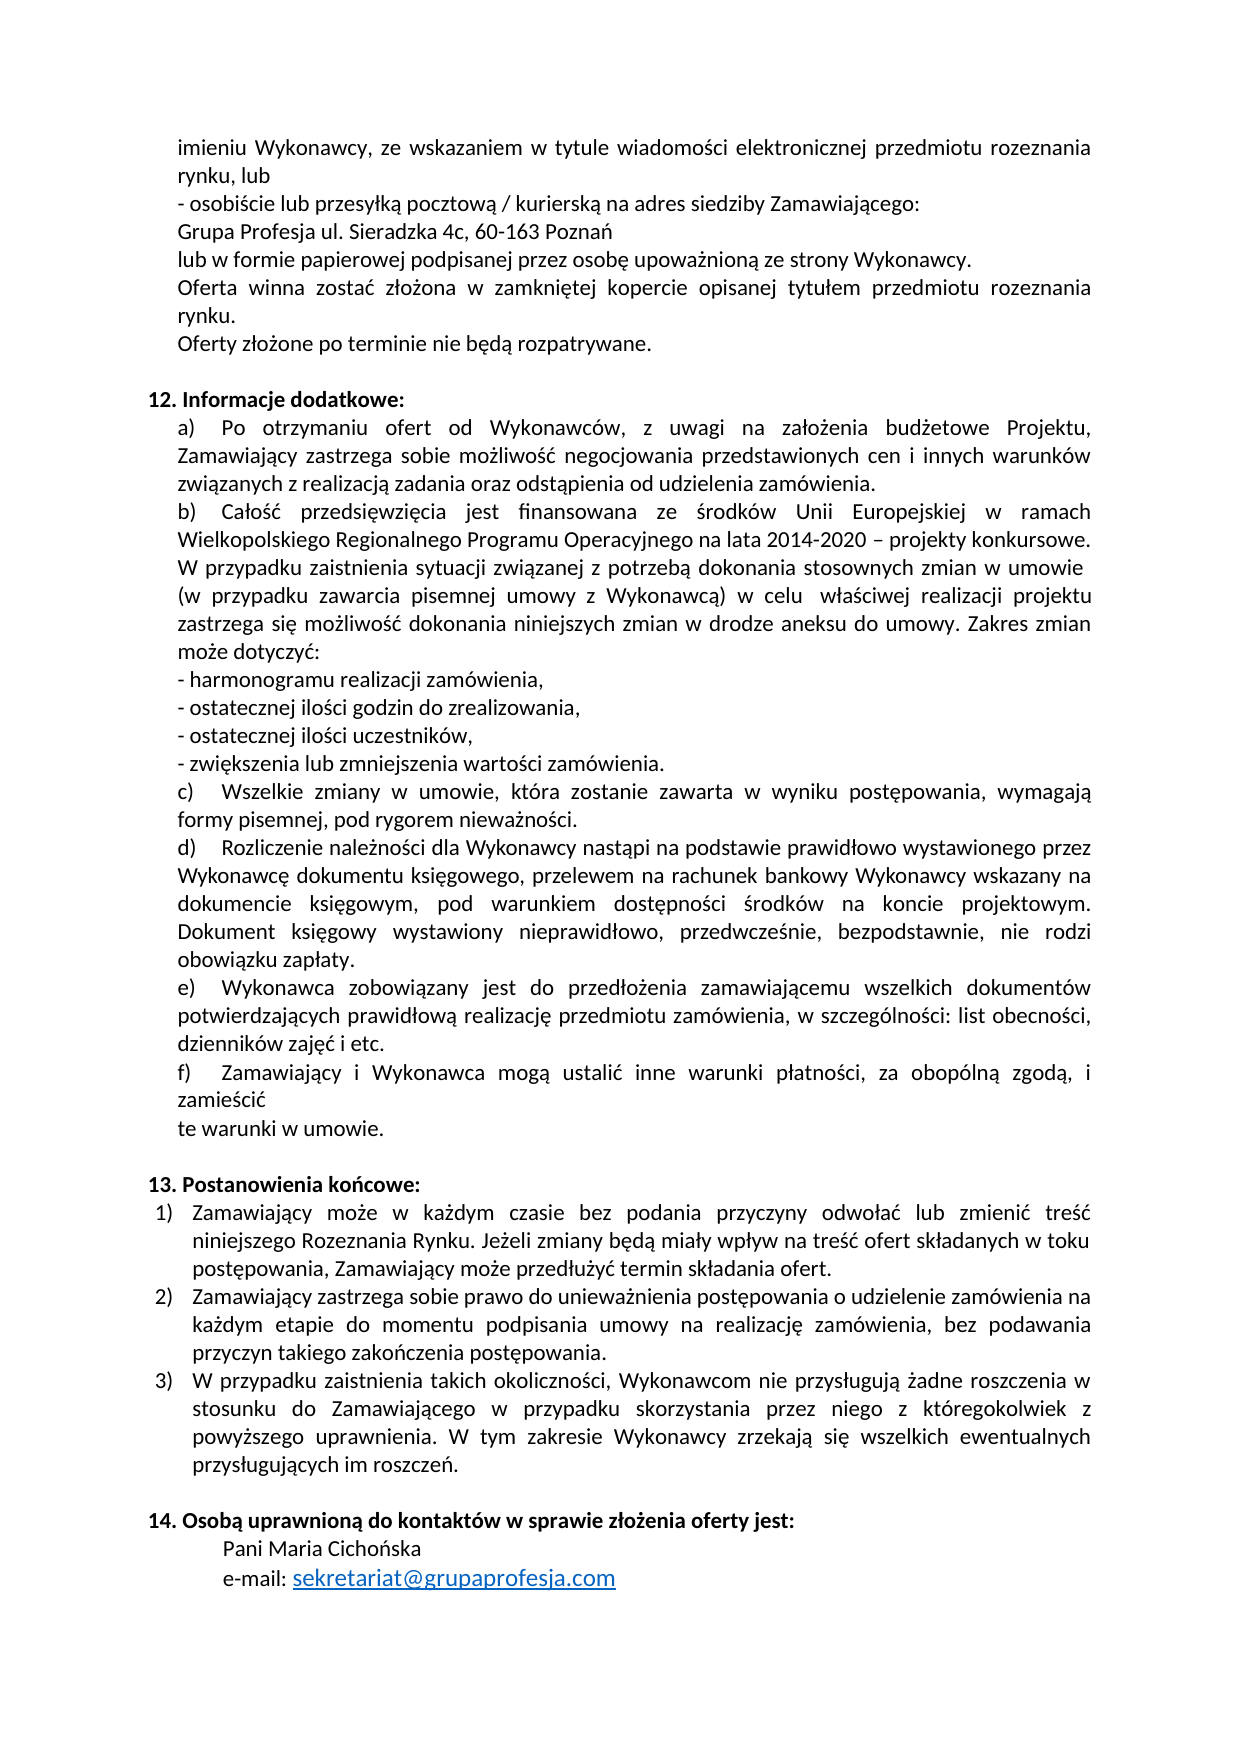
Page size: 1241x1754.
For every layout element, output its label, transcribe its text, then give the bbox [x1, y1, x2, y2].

list 14. Osobą uprawnioną do kontaktów w sprawie złożenia oferty jest: [148, 1506, 1092, 1534]
list W przypadku zaistnienia sytuacji związanej z potrzebą dokonania stosownych zmian w umowie (w przypadku zawarcia pisemnej umowy z Wykonawcą) w celu właściwej realizacji projektu zastrzega się możliwość dokonania niniejszych zmian w drodze aneksu do umowy. Zakres zmian może dotyczyć: [177, 553, 1092, 665]
list - ostatecznej ilości godzin do zrealizowania, [177, 693, 1092, 721]
list - zwiększenia lub zmniejszenia wartości zamówienia. [177, 749, 1092, 777]
list W przypadku zaistnienia takich okoliczności, Wykonawcom nie przysługują żadne roszczenia w stosunku do Zamawiającego w przypadku skorzystania przez niego z któregokolwiek z powyższego uprawnienia. W tym zakresie Wykonawcy zrzekają się wszelkich ewentualnych przysługujących im roszczeń. [154, 1366, 1092, 1478]
list Wykonawca zobowiązany jest do przedłożenia zamawiającemu wszelkich dokumentów potwierdzających prawidłową realizację przedmiotu zamówienia, w szczególności: list obecności, dzienników zajęć i etc. [177, 973, 1092, 1058]
list Całość przedsięwzięcia jest finansowana ze środków Unii Europejskiej w ramach Wielkopolskiego Regionalnego Programu Operacyjnego na lata 2014-2020 – projekty konkursowe. [177, 497, 1092, 553]
list 12. Informacje dodatkowe: [148, 385, 1092, 413]
list Rozliczenie należności dla Wykonawcy nastąpi na podstawie prawidłowo wystawionego przez Wykonawcę dokumentu księgowego, przelewem na rachunek bankowy Wykonawcy wskazany na dokumencie księgowym, pod warunkiem dostępności środków na koncie projektowym. Dokument księgowy wystawiony nieprawidłowo, przedwcześnie, bezpodstawnie, nie rodzi obowiązku zapłaty. [177, 833, 1092, 973]
list 13. Postanowienia końcowe: [148, 1170, 1092, 1198]
list Zamawiający może w każdym czasie bez podania przyczyny odwołać lub zmienić treść niniejszego Rozeznania Rynku. Jeżeli zmiany będą miały wpływ na treść ofert składanych w toku postępowania, Zamawiający może przedłużyć termin składania ofert. [154, 1198, 1092, 1282]
list e-mail: sekretariat@grupaprofesja.com [223, 1562, 1092, 1592]
text Grupa Profesja ul. Sieradzka 4c, 60-163 Poznań [177, 217, 1092, 245]
list - ostatecznej ilości uczestników, [177, 721, 1092, 749]
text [177, 133, 1092, 189]
list Oferta winna zostać złożona w zamkniętej kopercie opisanej tytułem przedmiotu rozeznania rynku. [177, 273, 1092, 329]
list Zamawiający zastrzega sobie prawo do unieważnienia postępowania o udzielenie zamówienia na każdym etapie do momentu podpisania umowy na realizację zamówienia, bez podawania przyczyn takiego zakończenia postępowania. [154, 1282, 1092, 1366]
list Zamawiający i Wykonawca mogą ustalić inne warunki płatności, za obopólną zgodą, i zamieścić te warunki w umowie. [177, 1058, 1092, 1142]
list Po otrzymaniu ofert od Wykonawców, z uwagi na założenia budżetowe Projektu, Zamawiający zastrzega sobie możliwość negocjowania przedstawionych cen i innych warunków związanych z realizacją zadania oraz odstąpienia od udzielenia zamówienia. [177, 413, 1092, 497]
list Wszelkie zmiany w umowie, która zostanie zawarta w wyniku postępowania, wymagają formy pisemnej, pod rygorem nieważności. [177, 777, 1092, 833]
list - harmonogramu realizacji zamówienia, [177, 665, 1092, 693]
list Pani Maria Cichońska [223, 1534, 1092, 1562]
list Oferty złożone po terminie nie będą rozpatrywane. [177, 329, 1092, 357]
text - osobiście lub przesyłką pocztową / kurierską na adres siedziby Zamawiającego: [177, 189, 1092, 217]
list lub w formie papierowej podpisanej przez osobę upoważnioną ze strony Wykonawcy. [177, 245, 1092, 273]
